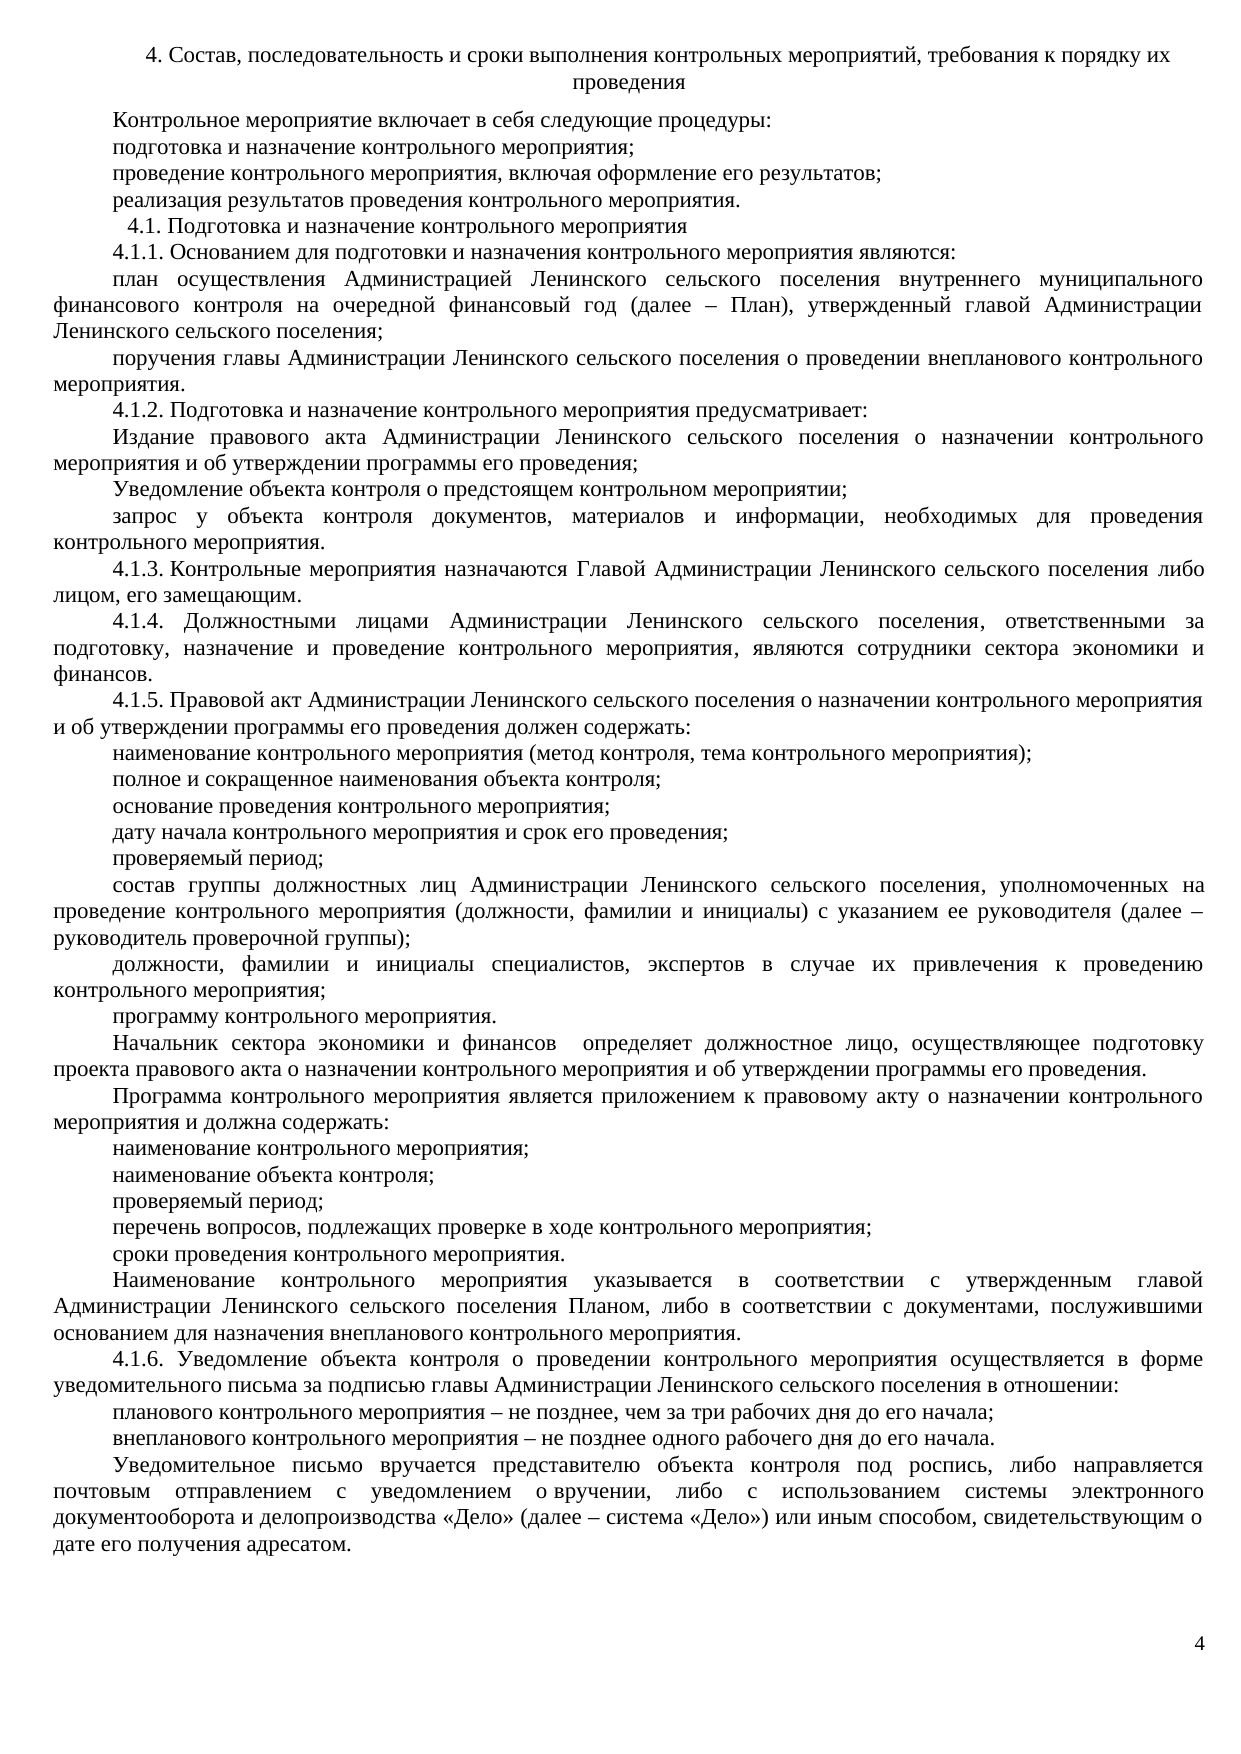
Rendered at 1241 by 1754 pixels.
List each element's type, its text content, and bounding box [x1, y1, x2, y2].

text внепланового контрольного мероприятия – не позднее одного рабочего дня до его начала. [53, 1424, 1205, 1451]
text полное и сокращенное наименования объекта контроля; [53, 765, 1205, 792]
text дату начала контрольного мероприятия и срок его проведения; [53, 818, 1205, 844]
text 4.1. Подготовка и назначение контрольного мероприятия [53, 212, 1205, 238]
text запрос у объекта контроля документов, материалов и информации, необходимых для проведения контрольного мероприятия. [53, 502, 1205, 554]
text Начальник сектора экономики и финансов определяет должностное лицо, осуществляющее подготовку проекта правового акта о назначении контрольного мероприятия и об утверждении программы его проведения. [53, 1029, 1205, 1082]
text перечень вопросов, подлежащих проверке в ходе контрольного мероприятия; [53, 1213, 1205, 1240]
text 4.1.1. Основанием для подготовки и назначения контрольного мероприятия являются: [53, 238, 1205, 265]
text проведение контрольного мероприятия, включая оформление его результатов; [53, 159, 1205, 186]
text сроки проведения контрольного мероприятия. [53, 1240, 1205, 1266]
text Уведомление объекта контроля о предстоящем контрольном мероприятии; [53, 476, 1205, 502]
text 4.1.5. Правовой акт Администрации Ленинского сельского поселения о назначении контрольного мероприятия и об утверждении программы его проведения должен содержать: [53, 686, 1205, 739]
text наименование объекта контроля; [53, 1161, 1205, 1187]
text реализация результатов проведения контрольного мероприятия. [53, 186, 1205, 212]
text 4.1.4. Должностными лицами Администрации Ленинского сельского поселения, ответственными за подготовку, назначение и проведение контрольного мероприятия, являются сотрудники сектора экономики и финансов. [53, 607, 1205, 686]
text Издание правового акта Администрации Ленинского сельского поселения о назначении контрольного мероприятия и об утверждении программы его проведения; [53, 423, 1205, 476]
text наименование контрольного мероприятия (метод контроля, тема контрольного мероприятия); [53, 739, 1205, 765]
text состав группы должностных лиц Администрации Ленинского сельского поселения, уполномоченных на проведение контрольного мероприятия (должности, фамилии и инициалы) с указанием ее руководителя (далее – руководитель проверочной группы); [53, 871, 1205, 950]
text проверяемый период; [53, 1187, 1205, 1213]
text Наименование контрольного мероприятия указывается в соответствии с утвержденным главой Администрации Ленинского сельского поселения Планом, либо в соответствии с документами, послужившими основанием для назначения внепланового контрольного мероприятия. [53, 1266, 1205, 1345]
text 4.1.6. Уведомление объекта контроля о проведении контрольного мероприятия осуществляется в форме уведомительного письма за подписью главы Администрации Ленинского сельского поселения в отношении: [53, 1345, 1205, 1398]
text планового контрольного мероприятия – не позднее, чем за три рабочих дня до его начала; [53, 1398, 1205, 1424]
text поручения главы Администрации Ленинского сельского поселения о проведении внепланового контрольного мероприятия. [53, 344, 1205, 396]
text Контрольное мероприятие включает в себя следующие процедуры: [53, 107, 1205, 133]
text должности, фамилии и инициалы специалистов, экспертов в случае их привлечения к проведению контрольного мероприятия; [53, 950, 1205, 1003]
text Программа контрольного мероприятия является приложением к правовому акту о назначении контрольного мероприятия и должна содержать: [53, 1082, 1205, 1134]
text подготовка и назначение контрольного мероприятия; [53, 133, 1205, 159]
text программу контрольного мероприятия. [53, 1003, 1205, 1029]
text 4.1.2. Подготовка и назначение контрольного мероприятия предусматривает: [53, 396, 1205, 423]
text 4.1.3. Контрольные мероприятия назначаются Главой Администрации Ленинского сельского поселения либо лицом, его замещающим. [53, 554, 1205, 607]
text основание проведения контрольного мероприятия; [53, 792, 1205, 818]
text наименование контрольного мероприятия; [53, 1134, 1205, 1161]
text план осуществления Администрацией Ленинского сельского поселения внутреннего муниципального финансового контроля на очередной финансовый год (далее – План), утвержденный главой Администрации Ленинского сельского поселения; [53, 265, 1205, 344]
text проверяемый период; [53, 844, 1205, 871]
text Уведомительное письмо вручается представителю объекта контроля под роспись, либо направляется почтовым отправлением с уведомлением о вручении, либо с использованием системы электронного документооборота и делопроизводства «Дело» (далее – система «Дело») или иным способом, свидетельствующим о дате его получения адресатом. [53, 1451, 1205, 1556]
text 4. Состав, последовательность и сроки выполнения контрольных мероприятий, требования к порядку их проведения [53, 41, 1205, 94]
